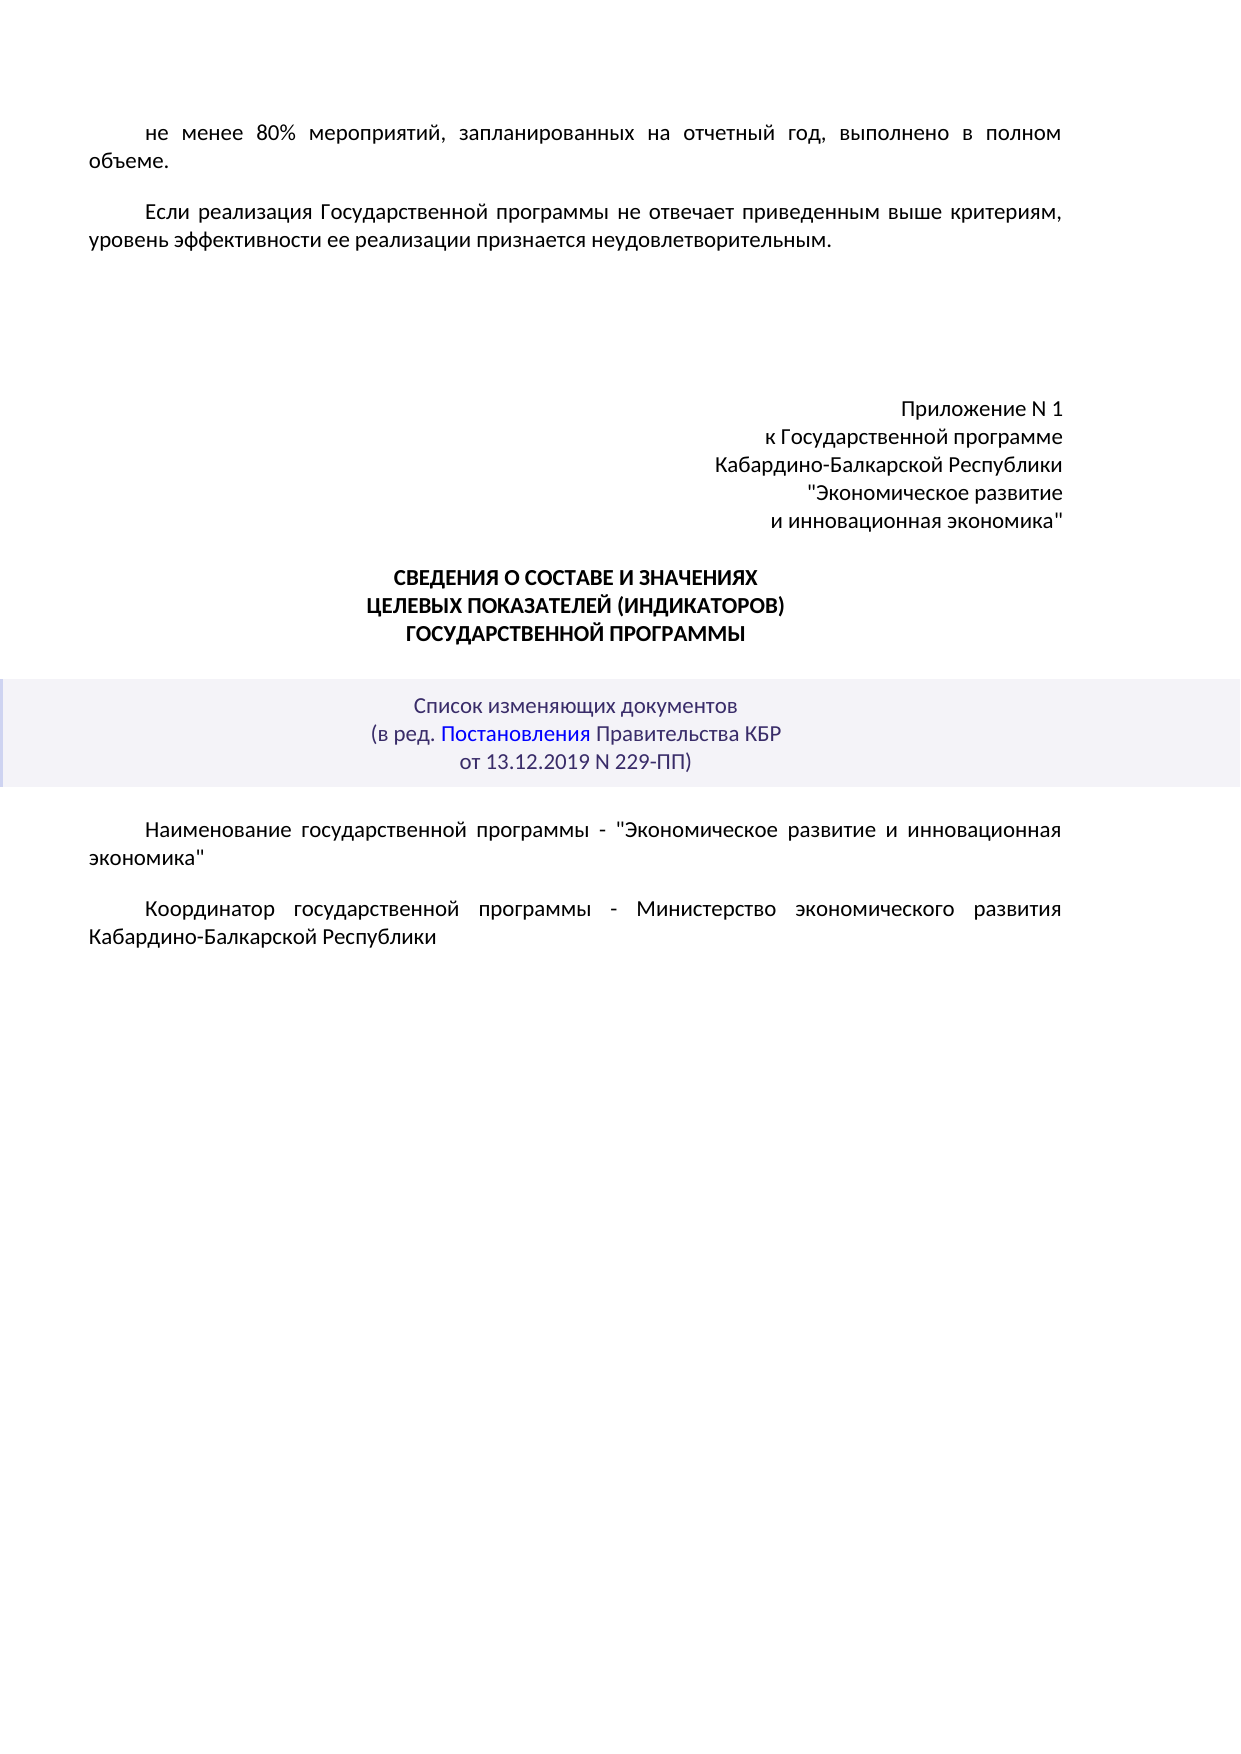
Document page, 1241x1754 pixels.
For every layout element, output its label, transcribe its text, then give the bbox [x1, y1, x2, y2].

text Координатор государственной программы - Министерство экономического развития Кабардино-Балкарской Республики [89, 894, 1063, 950]
text и инновационная экономика" [89, 506, 1063, 534]
text не менее 80% мероприятий, запланированных на отчетный год, выполнено в полном объеме. [89, 118, 1063, 174]
text СВЕДЕНИЯ О СОСТАВЕ И ЗНАЧЕНИЯХ [89, 563, 1063, 591]
text Если реализация Государственной программы не отвечает приведенным выше критериям, уровень эффективности ее реализации признается неудовлетворительным. [89, 197, 1063, 253]
text ЦЕЛЕВЫХ ПОКАЗАТЕЛЕЙ (ИНДИКАТОРОВ) [89, 591, 1063, 619]
text ГОСУДАРСТВЕННОЙ ПРОГРАММЫ [89, 619, 1063, 647]
text "Экономическое развитие [89, 478, 1063, 506]
table_header Список изменяющих документов (в ред. Постановления Правительства КБР от 13.12.2019 N 229-ПП) [3, 679, 1237, 787]
text Приложение N 1 [89, 394, 1063, 422]
text к Государственной программе [89, 422, 1063, 450]
text Кабардино-Балкарской Республики [89, 450, 1063, 478]
text Наименование государственной программы - "Экономическое развитие и инновационная экономика" [89, 815, 1063, 871]
